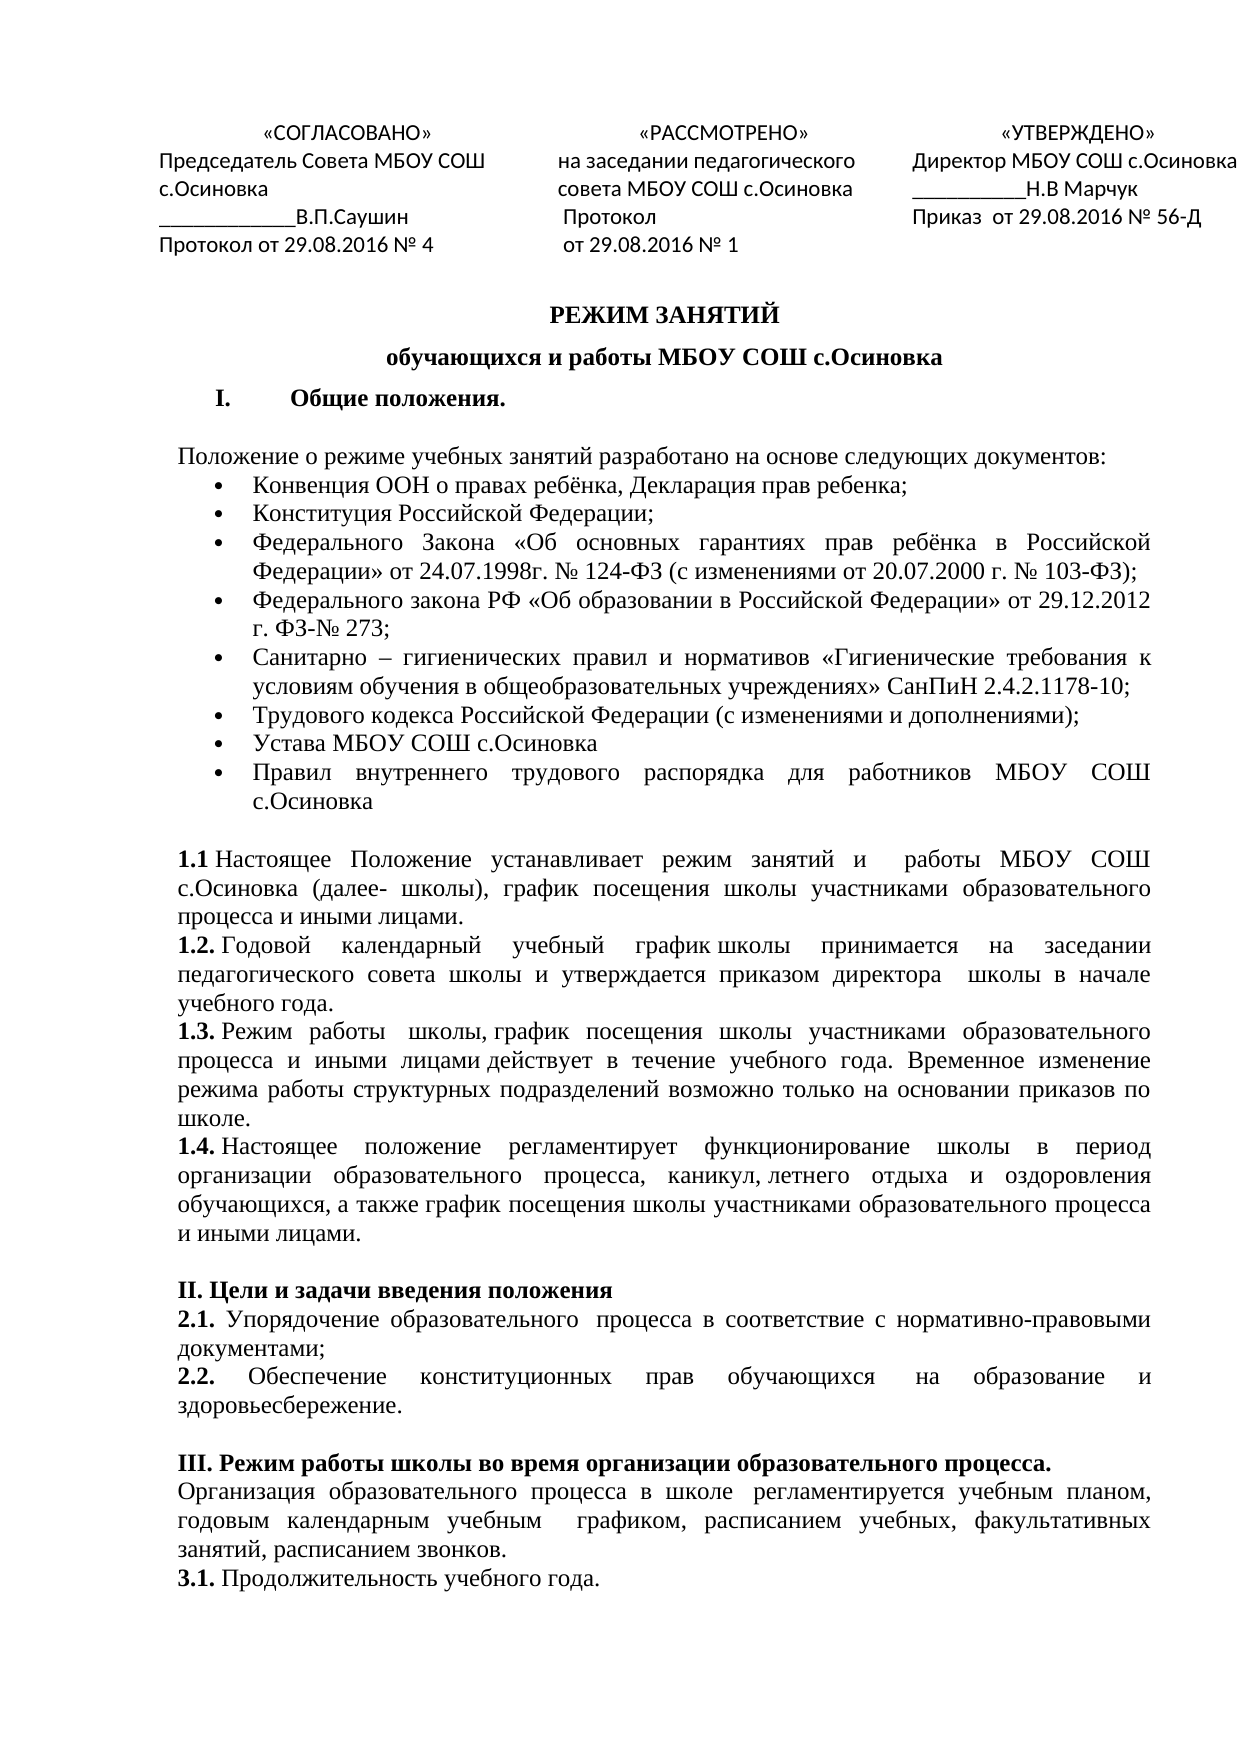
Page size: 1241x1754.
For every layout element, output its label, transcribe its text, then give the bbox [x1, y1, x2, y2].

text III. Режим работы школы во время организации образовательного процесса. [177, 1448, 1152, 1476]
text 2.1. Упорядочение образовательного процесса в соответствие с нормативно-правовыми документами; [177, 1304, 1152, 1361]
list Конвенция ООН о правах ребёнка, Декларация прав ребенка; [215, 470, 1152, 498]
text 1.4. Настоящее положение регламентирует функционирование школы в период организации образовательного процесса, каникул, летнего отдыха и оздоровления обучающихся, а также график посещения школы участниками образовательного процесса и иными лицами. [177, 1131, 1152, 1246]
text Организация образовательного процесса в школе регламентируется учебным планом, годовым календарным учебным графиком, расписанием учебных, факультативных занятий, расписанием звонков. [177, 1476, 1152, 1563]
text Положение о режиме учебных занятий разработано на основе следующих документов: [177, 441, 1152, 470]
table_header «УТВЕРЖДЕНО» Директор МБОУ СОШ с.Осиновка __________Н.В Марчук Приказ от 29.08.2016 № 56-Д [901, 118, 1240, 258]
text 1.3. Режим работы школы, график посещения школы участниками образовательного процесса и иными лицами действует в течение учебного года. Временное изменение режима работы структурных подразделений возможно только на основании приказов по школе. [177, 1016, 1152, 1131]
text 2.2. Обеспечение конституционных прав обучающихся на образование и здоровьесбережение. [177, 1361, 1152, 1419]
list Трудового кодекса Российской Федерации (с изменениями и дополнениями); [215, 700, 1152, 728]
text 1.2. Годовой календарный учебный график школы принимается на заседании педагогического совета школы и утверждается приказом директора школы в начале учебного года. [177, 930, 1152, 1016]
list Федерального закона РФ «Об образовании в Российской Федерации» от 29.12.2012 г. ФЗ-№ 273; [215, 585, 1152, 642]
list Общие положения. [215, 383, 1152, 412]
text 1.1 Настоящее Положение устанавливает режим занятий и работы МБОУ СОШ с.Осиновка (далее- школы), график посещения школы участниками образовательного процесса и иными лицами. [177, 844, 1152, 930]
list Санитарно – гигиенических правил и нормативов «Гигиенические требования к условиям обучения в общеобразовательных учреждениях» СанПиН 2.4.2.1178-10; [215, 642, 1152, 700]
list Устава МБОУ СОШ с.Осиновка [215, 728, 1152, 757]
list Федерального Закона «Об основных гарантиях прав ребёнка в Российской Федерации» от 24.07.1998г. № 124-ФЗ (с изменениями от 20.07.2000 г. № 103-ФЗ); [215, 527, 1152, 585]
table_header «СОГЛАСОВАНО» Председатель Совета МБОУ СОШ с.Осиновка ____________В.П.Саушин Протокол от 29.08.2016 № 4 [148, 118, 546, 258]
text РЕЖИМ ЗАНЯТИЙ [177, 300, 1152, 329]
table_header «РАССМОТРЕНО» на заседании педагогического совета МБОУ СОШ с.Осиновка Протокол от 29.08.2016 № 1 [546, 118, 901, 258]
list Конституция Российской Федерации; [215, 498, 1152, 527]
text обучающихся и работы МБОУ СОШ с.Осиновка [177, 342, 1152, 371]
text II. Цели и задачи введения положения [177, 1275, 1152, 1304]
list Правил внутреннего трудового распорядка для работников МБОУ СОШ с.Осиновка [215, 757, 1152, 815]
text 3.1. Продолжительность учебного года. [177, 1563, 1152, 1591]
